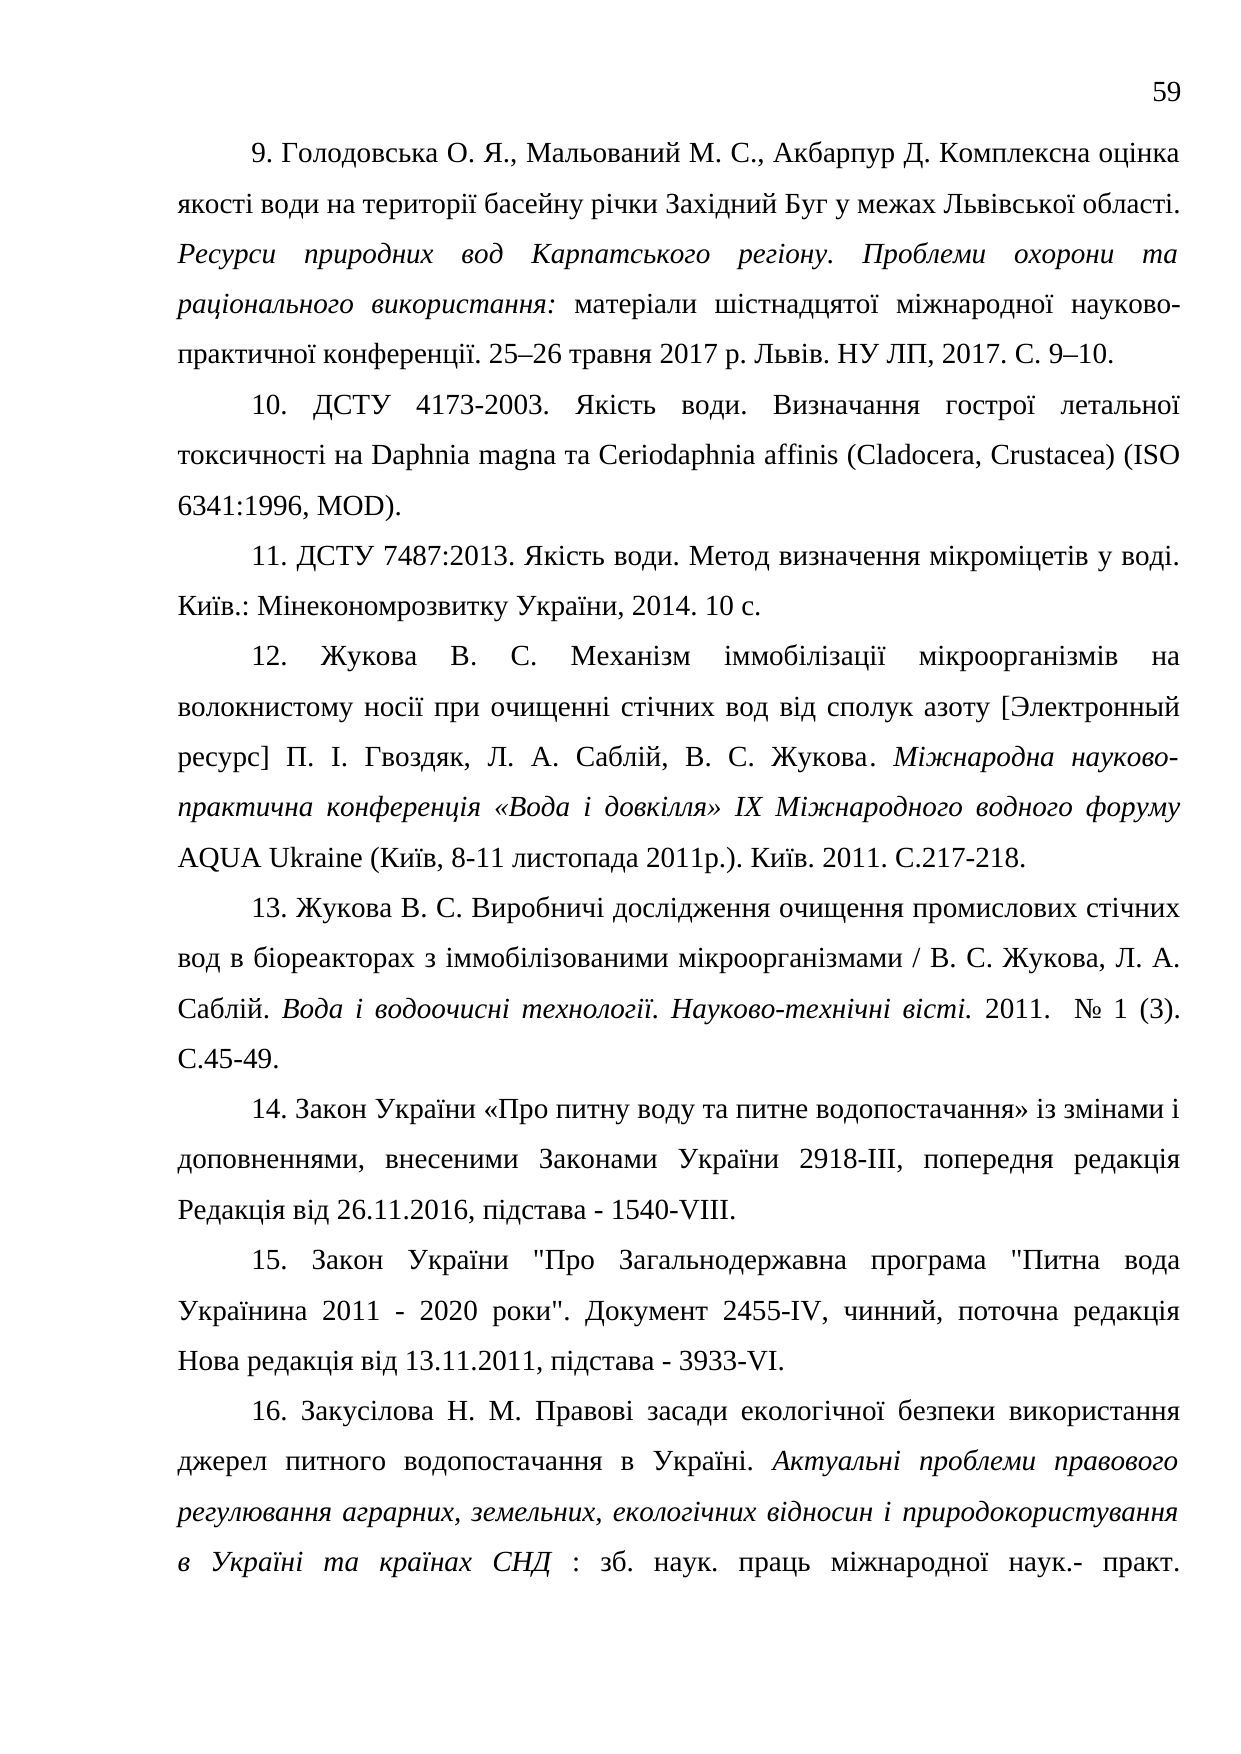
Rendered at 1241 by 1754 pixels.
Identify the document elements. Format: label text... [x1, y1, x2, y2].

text 10. ДСТУ 4173-2003. Якiсть води. Визначання гострої летальної токсичностi на Daphnia magna та Ceriodaphnia affinis (Cladocera, Crustacea) (ISO 6341:1996, MOD). [177, 387, 1181, 521]
text 13. Жукова В. С. Виробничі дослідження очищення промислових стічних вод в біореакторах з іммобілізованими мікроорганізмами / В. С. Жукова, Л. А. Саблій. Вода і водоочисні технології. Науково-технічні вісті. 2011. № 1 (3). С.45-49. [177, 890, 1181, 1074]
text 14. Закон України «Про питну воду та питне водопостачання» із змінами і доповненнями, внесеними Законами України 2918-III, попередня редакція Редакція від 26.11.2016, підстава - 1540-VIII. [177, 1091, 1181, 1226]
text 12. Жукова В. С. Механізм іммобілізації мікроорганізмів на волокнистому носії при очищенні стічних вод від сполук азоту [Электронный ресурс] П. І. Гвоздяк, Л. А. Саблій, В. С. Жукова. Міжнародна науково-практична конференція «Вода і довкілля» ІХ Міжнародного водного форуму AQUA Ukraine (Київ, 8-11 листопада 2011р.). Київ. 2011. С.217-218. [177, 638, 1181, 873]
text 15. Закон України "Про Загальнодержавна програма "Питна вода Українина 2011 - 2020 роки". Документ 2455-IV, чинний, поточна редакція Нова редакція від 13.11.2011, підстава - 3933-VI. [177, 1242, 1181, 1376]
text 11. ДСТУ 7487:2013. Якість води. Метод визначення мікроміцетів у воді. Київ.: Мінекономрозвитку України, 2014. 10 с. [177, 538, 1181, 622]
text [177, 1393, 1181, 1578]
text 9. Голодовська О. Я., Мальований М. С., Акбарпур Д. Комплексна оцінка якості води на території басейну річки Західний Буг у межах Львівської області. Ресурси природних вод Карпатського регіону. Проблеми охорони та раціонального використання: матеріали шістнадцятої міжнародної науково-практичної конференції. 25–26 травня 2017 р. Львів. НУ ЛП, 2017. C. 9–10. [177, 135, 1181, 370]
